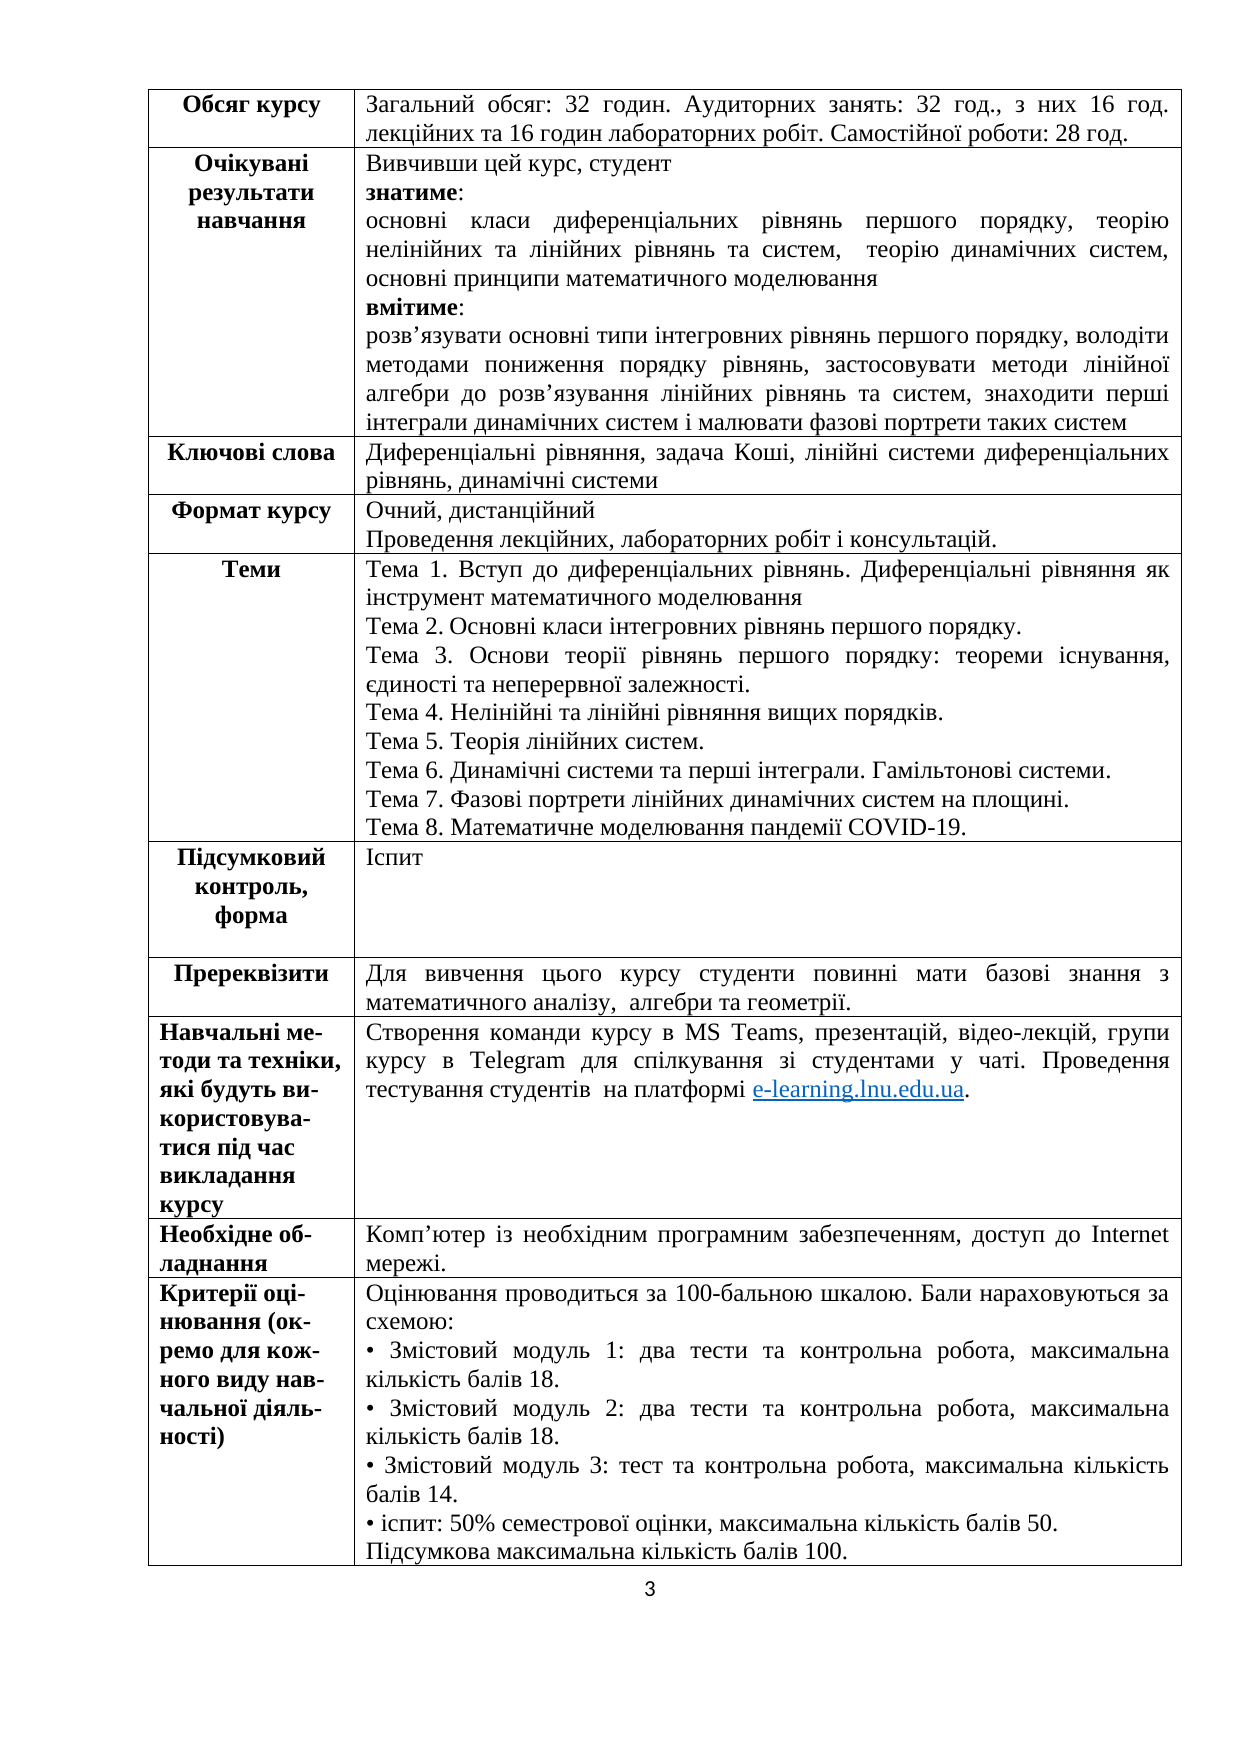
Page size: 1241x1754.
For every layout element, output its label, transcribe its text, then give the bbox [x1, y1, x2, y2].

table_cell Іспит [355, 842, 1181, 957]
table_cell Необхідне обладнання [149, 1219, 354, 1277]
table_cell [355, 1278, 1181, 1565]
table_cell Навчальні методи та техніки, які будуть використовуватися під час викладання курсу [149, 1017, 354, 1218]
table_cell Очний, дистанційний Проведення лекційних, лабораторних робіт і консультацій. [355, 495, 1181, 553]
table_cell Для вивчення цього курсу студенти повинні мати базові знання з математичного аналізу, алгебри та геометрії. [355, 958, 1181, 1016]
table_cell Ключові слова [149, 437, 354, 494]
table_cell Обсяг курсу [149, 90, 354, 147]
table_cell Створення команди курсу в MS Teams, презентацій, відео-лекцій, групи курсу в Telegram для спілкування зі студентами у чаті. Проведення тестування студентів на платформі e-learning.lnu.edu.ua. [355, 1017, 1181, 1218]
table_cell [149, 1278, 354, 1565]
table_cell Теми [149, 554, 354, 841]
table_cell Загальний обсяг: 32 годин. Аудиторних занять: 32 год., з них 16 год. лекційних та 16 годин лабораторних робіт. Самостійної роботи: 28 год. [355, 90, 1181, 147]
table_cell Вивчивши цей курс, студент знатиме: основні класи диференціальних рівнянь першого порядку, теорію нелінійних та лінійних рівнянь та систем, теорію динамічних систем, основні принципи математичного моделювання вмітиме: розв’язувати основні типи інтегровних рівнянь першого порядку, володіти методами пониження порядку рівнянь, застосовувати методи лінійної алгебри до розв’язування лінійних рівнянь та систем, знаходити перші інтеграли динамічних систем і малювати фазові портрети таких систем [355, 148, 1181, 436]
table_cell Підсумковий контроль, форма [149, 842, 354, 957]
table_cell Тема 1. Вступ до диференціальних рівнянь. Диференціальні рівняння як інструмент математичного моделювання Тема 2. Основні класи інтегровних рівнянь першого порядку. Тема 3. Основи теорії рівнянь першого порядку: теореми існування, єдиності та неперервної залежності. Тема 4. Нелінійні та лінійні рівняння вищих порядків. Тема 5. Теорія лінійних систем. Тема 6. Динамічні системи та перші інтеграли. Гамільтонові системи. Тема 7. Фазові портрети лінійних динамічних систем на площині. Тема 8. Математичне моделювання пандемії COVID-19. [355, 554, 1181, 841]
table_cell Пререквізити [149, 958, 354, 1016]
table_cell Диференціальні рівняння, задача Коші, лінійні системи диференціальних рівнянь, динамічні системи [355, 437, 1181, 494]
table_cell Комп’ютер із необхідним програмним забезпеченням, доступ до Internet мережі. [355, 1219, 1181, 1277]
table_cell Очікувані результати навчання [149, 148, 354, 436]
table_cell Формат курсу [149, 495, 354, 553]
